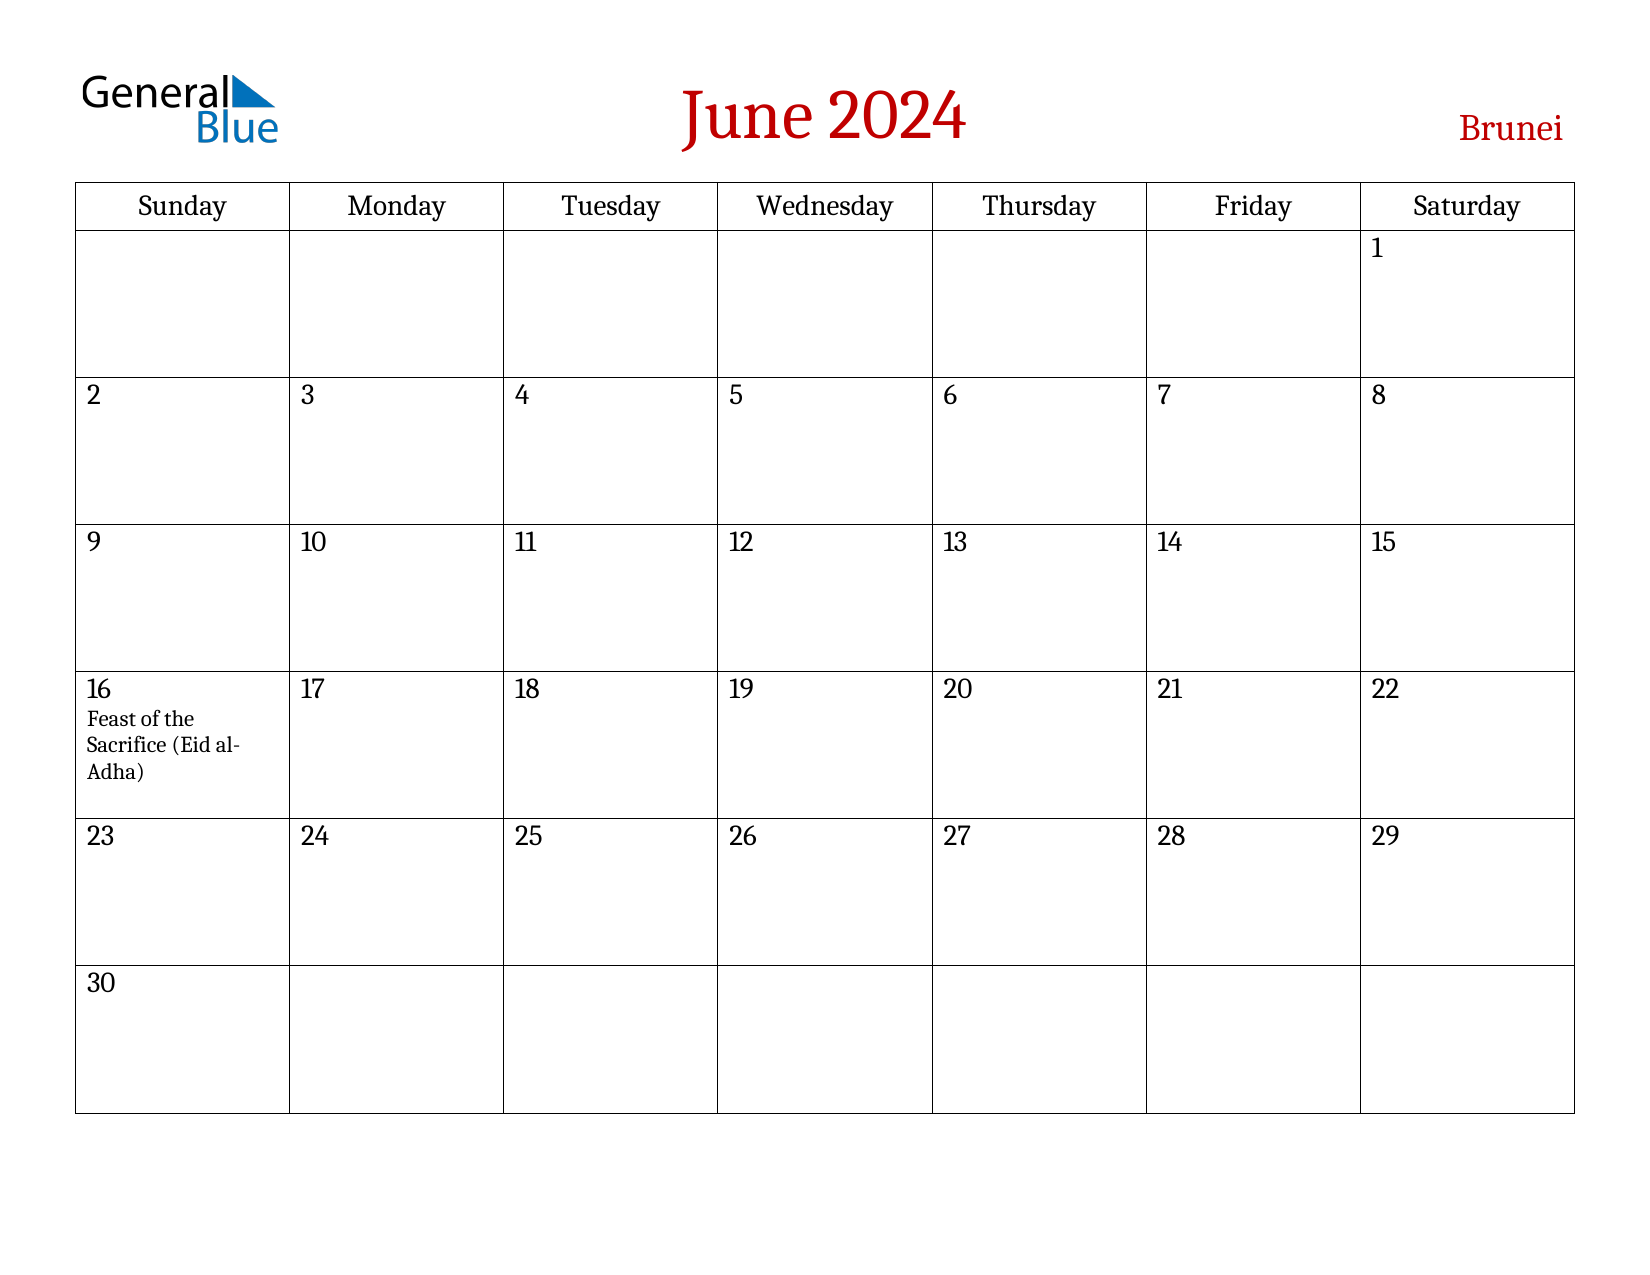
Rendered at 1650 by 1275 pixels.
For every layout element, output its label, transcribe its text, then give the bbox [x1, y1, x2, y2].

table_cell 29 [1361, 819, 1574, 853]
table_cell [718, 706, 932, 818]
table_cell [933, 265, 1146, 377]
table_cell 7 [1147, 378, 1360, 412]
table_cell [718, 265, 932, 377]
table_header June 2024 [504, 75, 1146, 182]
table_cell 11 [504, 525, 717, 559]
table_cell [290, 706, 503, 818]
table_cell [718, 231, 932, 264]
table_cell 28 [1147, 819, 1360, 853]
table_cell [1147, 706, 1360, 818]
table_cell 16 [76, 672, 289, 706]
table_cell 14 [1147, 525, 1360, 559]
table_cell [933, 231, 1146, 264]
table_cell 17 [290, 672, 503, 706]
table_cell [504, 853, 717, 965]
table_cell 8 [1361, 378, 1574, 412]
table_cell 12 [718, 525, 932, 559]
table_cell [504, 706, 717, 818]
table_cell [290, 559, 503, 671]
table_cell 6 [933, 378, 1146, 412]
table_cell [933, 853, 1146, 965]
table_cell [1361, 853, 1574, 965]
table_cell [504, 412, 717, 524]
table_cell [1147, 853, 1360, 965]
table_cell 2 [76, 378, 289, 412]
table_cell 26 [718, 819, 932, 853]
table_cell [933, 706, 1146, 818]
table_cell [933, 966, 1146, 1000]
table_cell [933, 1000, 1146, 1112]
table_cell [1361, 706, 1574, 818]
table_cell Monday [290, 183, 503, 230]
table_cell [76, 412, 289, 524]
table_cell 3 [290, 378, 503, 412]
table_cell [1361, 412, 1574, 524]
table_cell [504, 231, 717, 264]
table_cell [76, 853, 289, 965]
table_cell 22 [1361, 672, 1574, 706]
table_cell 19 [718, 672, 932, 706]
table_cell 21 [1147, 672, 1360, 706]
table_cell Friday [1147, 183, 1360, 230]
table_cell [933, 412, 1146, 524]
table_cell [1361, 265, 1574, 377]
table_header [76, 75, 503, 182]
table_cell 24 [290, 819, 503, 853]
table_header Brunei [1146, 75, 1574, 182]
table_cell 4 [504, 378, 717, 412]
table_cell Thursday [933, 183, 1146, 230]
table_cell [1361, 966, 1574, 1000]
table_cell Sunday [76, 183, 289, 230]
table_cell Tuesday [504, 183, 717, 230]
table_cell [504, 265, 717, 377]
table_cell [1361, 1000, 1574, 1112]
table_cell [290, 1000, 503, 1112]
table_cell [290, 966, 503, 1000]
table_cell [290, 853, 503, 965]
table_cell [718, 412, 932, 524]
table_cell [718, 966, 932, 1000]
table_cell 13 [933, 525, 1146, 559]
table_cell Saturday [1361, 183, 1574, 230]
table_cell [1147, 412, 1360, 524]
table_cell 25 [504, 819, 717, 853]
table_cell [504, 559, 717, 671]
table_cell [718, 853, 932, 965]
table_cell [76, 231, 289, 264]
table_cell [290, 412, 503, 524]
table_cell [1147, 559, 1360, 671]
table_cell [1361, 559, 1574, 671]
table_cell [718, 1000, 932, 1112]
table_cell 20 [933, 672, 1146, 706]
table_cell [504, 1000, 717, 1112]
table_cell 23 [76, 819, 289, 853]
table_cell [933, 559, 1146, 671]
table_cell [1147, 1000, 1360, 1112]
table_cell 10 [290, 525, 503, 559]
table_cell 27 [933, 819, 1146, 853]
table_cell [718, 559, 932, 671]
table_cell 18 [504, 672, 717, 706]
table_cell 5 [718, 378, 932, 412]
table_cell [1147, 966, 1360, 1000]
table_cell 15 [1361, 525, 1574, 559]
table_cell 1 [1361, 231, 1574, 264]
table_cell [290, 231, 503, 264]
table_cell 9 [76, 525, 289, 559]
table_cell [1147, 265, 1360, 377]
picture [82, 75, 278, 143]
table_cell 30 [76, 966, 289, 1000]
table_cell [76, 265, 289, 377]
table_cell [76, 559, 289, 671]
table_cell Wednesday [718, 183, 932, 230]
table_cell [76, 1000, 289, 1112]
table_cell Feast of the Sacrifice (Eid al-Adha) [76, 706, 289, 818]
table_cell [1147, 231, 1360, 264]
table_cell [504, 966, 717, 1000]
table_cell [290, 265, 503, 377]
